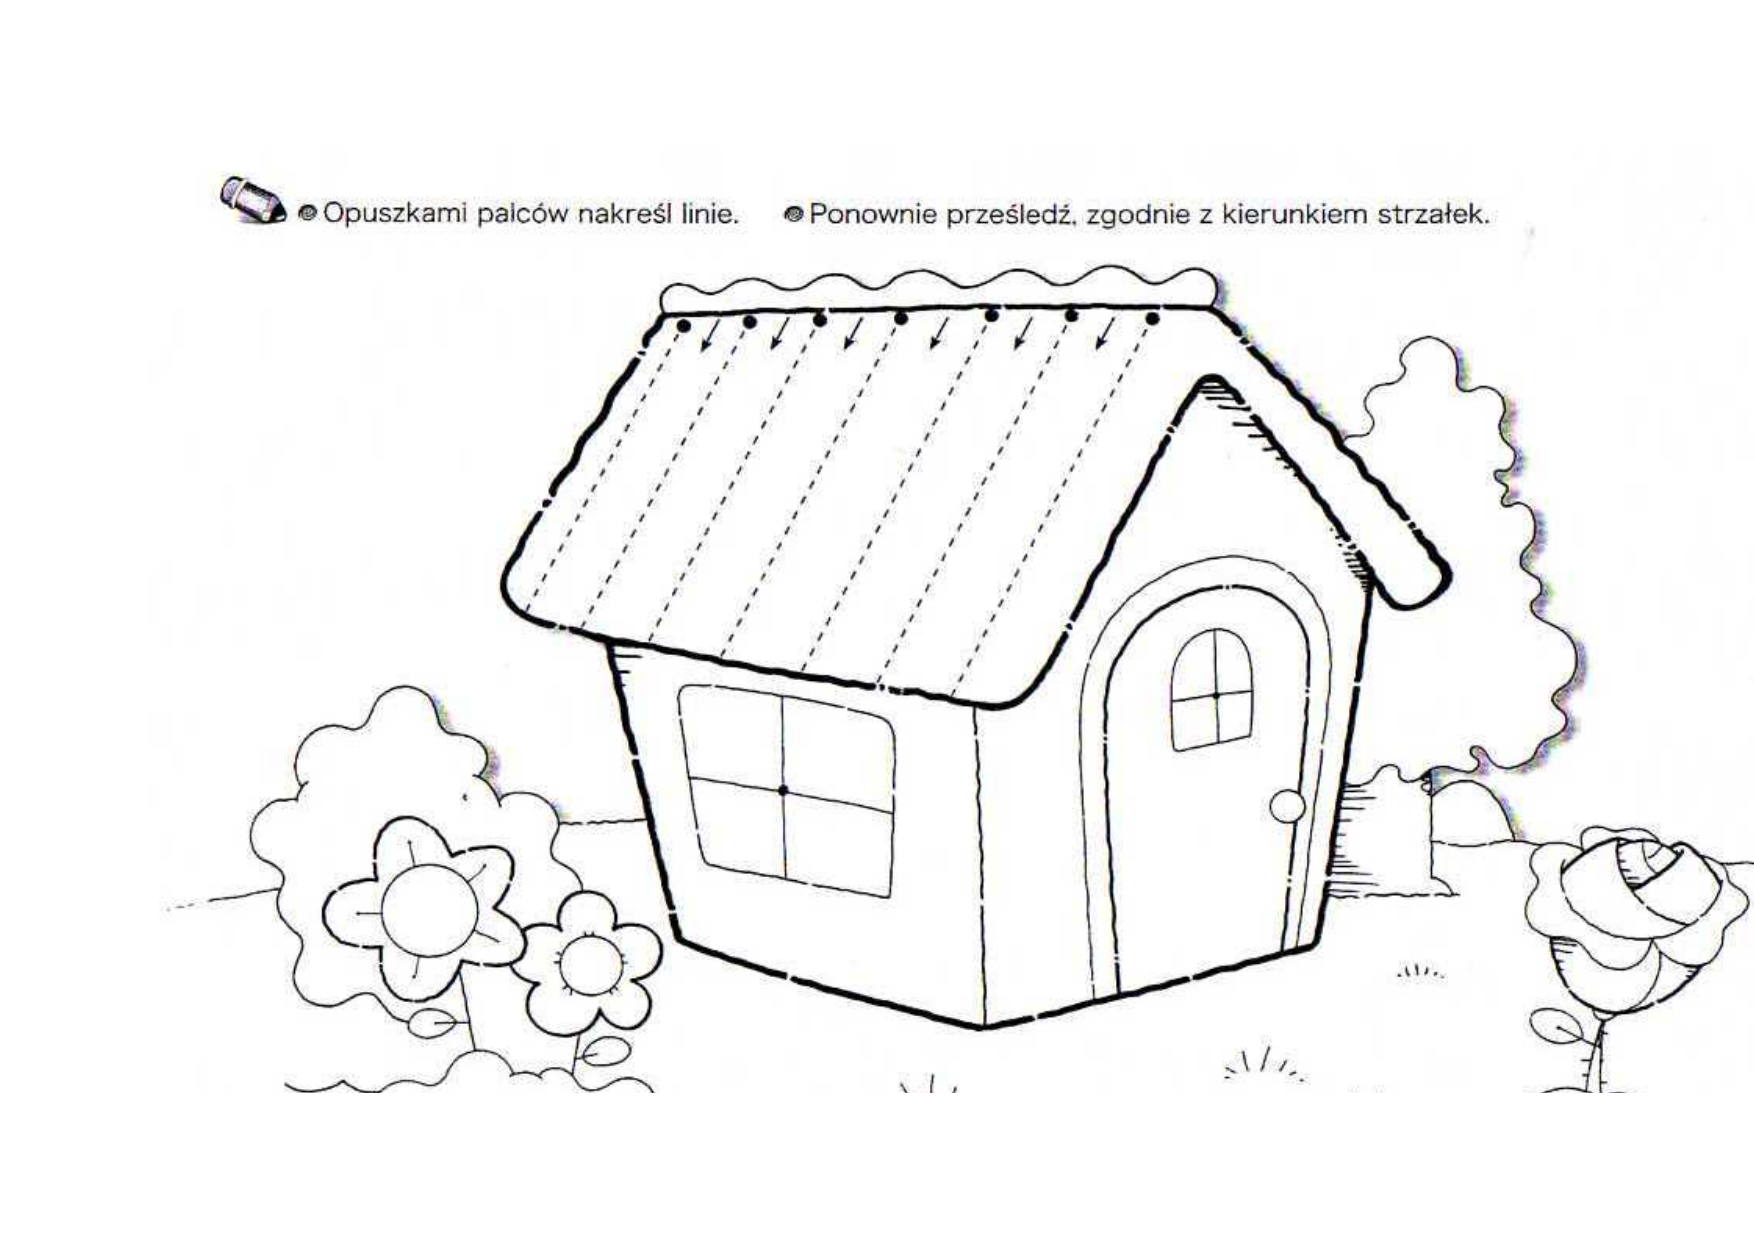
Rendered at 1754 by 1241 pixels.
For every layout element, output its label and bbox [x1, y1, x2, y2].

picture [147, 147, 1754, 1093]
